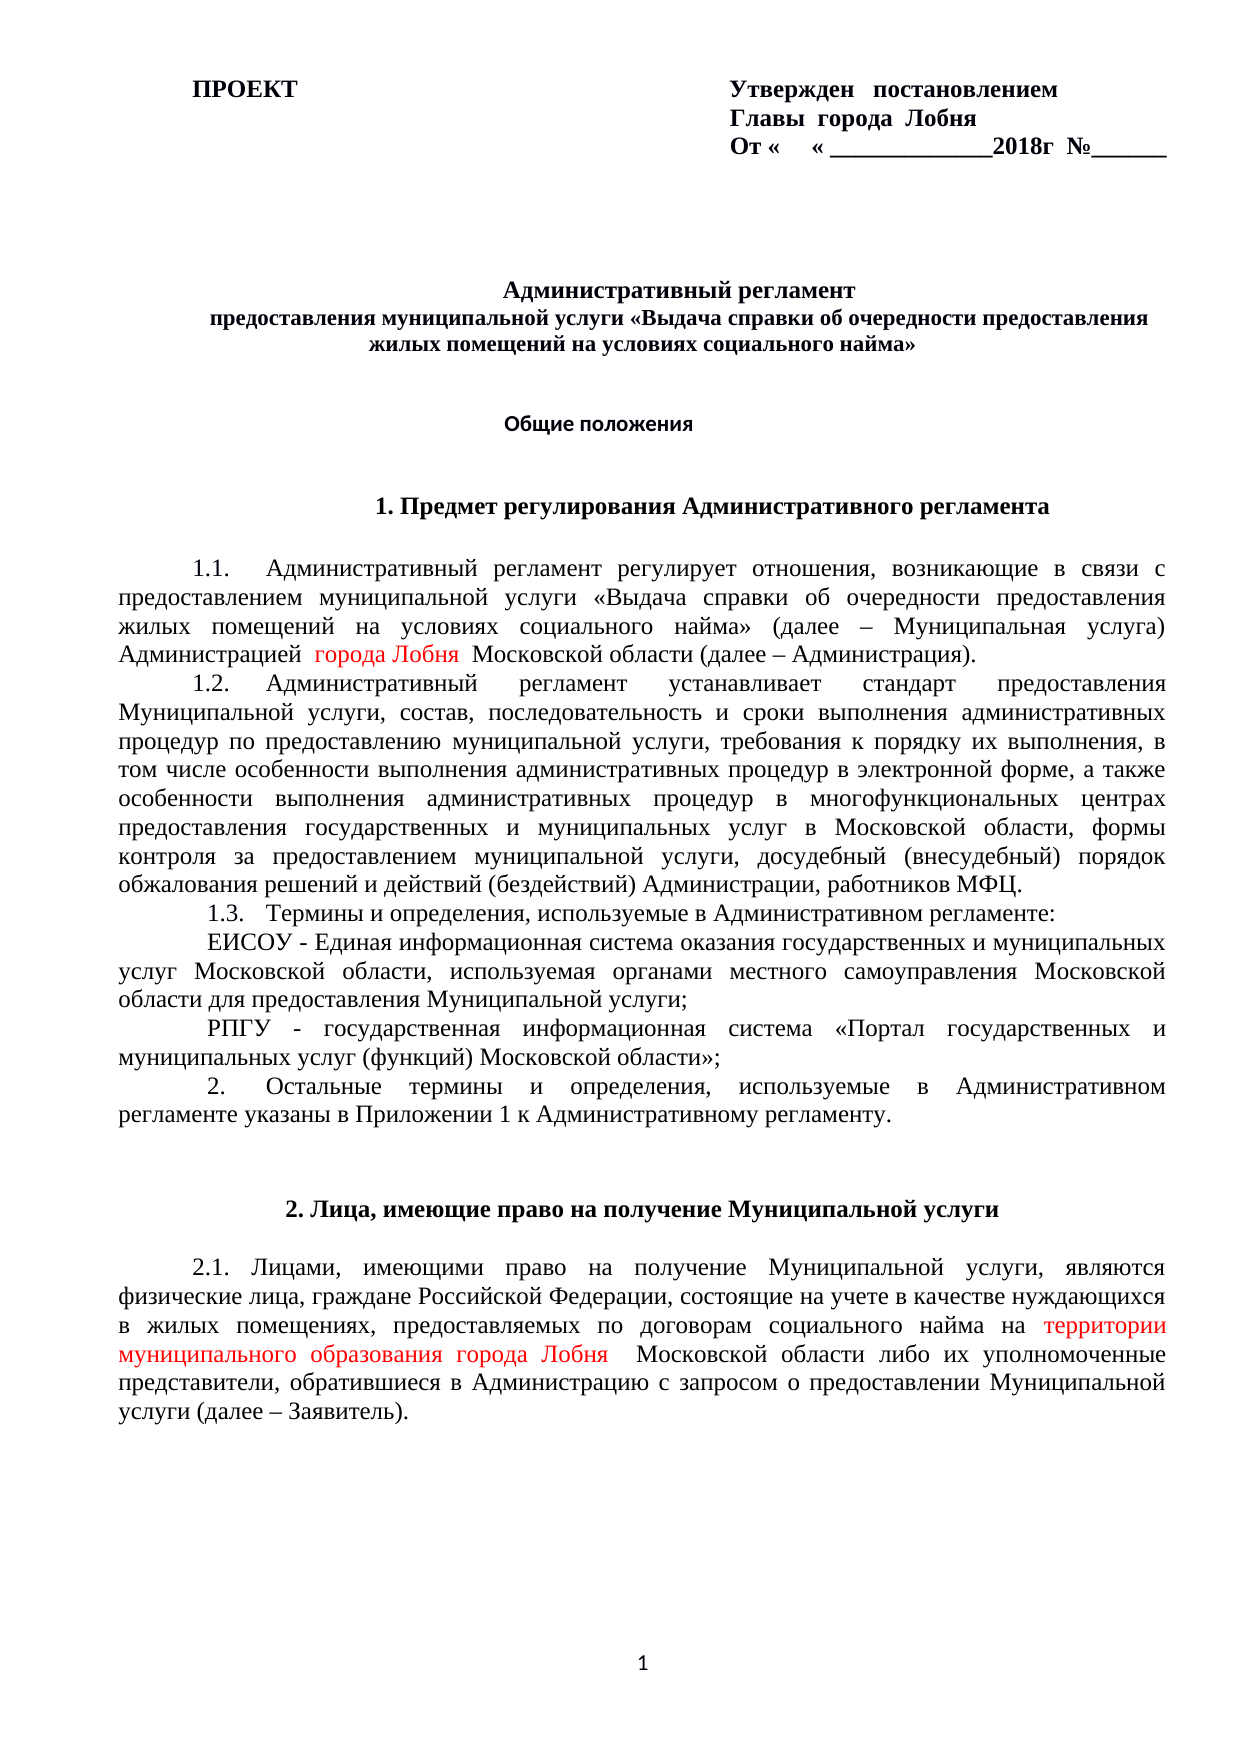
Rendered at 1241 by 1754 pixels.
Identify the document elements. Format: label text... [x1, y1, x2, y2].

text 2. Лица, имеющие право на получение Муниципальной услуги [118, 1194, 1167, 1223]
text 1. Предмет регулирования Административного регламента [259, 491, 1167, 520]
text ЕИСОУ - Единая информационная система оказания государственных и муниципальных услуг Московской области, используемая органами местного самоуправления Московской области для предоставления Муниципальной услуги; [118, 927, 1167, 1013]
text От « « _____________2018г №______ [118, 131, 1167, 160]
text РПГУ - государственная информационная система «Портал государственных и муниципальных услуг (функций) Московской области»; [118, 1013, 1167, 1071]
text Административный регламент [118, 275, 1167, 304]
list Административный регламент устанавливает стандарт предоставления Муниципальной услуги, состав, последовательность и сроки выполнения административных процедур по предоставлению муниципальной услуги, требования к порядку их выполнения, в том числе особенности выполнения административных процедур в электронной форме, а также особенности выполнения административных процедур в многофункциональных центрах предоставления государственных и муниципальных услуг в Московской области, формы контроля за предоставлением муниципальной услуги, досудебный (внесудебный) порядок обжалования решений и действий (бездействий) Администрации, работников МФЦ. [118, 668, 1167, 898]
text 2.1. Лицами, имеющими право на получение Муниципальной услуги, являются физические лица, граждане Российской Федерации, состоящие на учете в качестве нуждающихся в жилых помещениях, предоставляемых по договорам социального найма на территории муниципального образования города Лобня Московской области либо их уполномоченные представители, обратившиеся в Администрацию с запросом о предоставлении Муниципальной услуги (далее – Заявитель). [118, 1252, 1167, 1425]
text предоставления муниципальной услуги «Выдача справки об очередности предоставления жилых помещений на условиях социального найма» [118, 304, 1167, 357]
text Общие положения [118, 409, 1167, 437]
list Административный регламент регулирует отношения, возникающие в связи с предоставлением муниципальной услуги «Выдача справки об очередности предоставления жилых помещений на условиях социального найма» (далее – Муниципальная услуга) Администрацией города Лобня Московской области (далее – Администрация). [118, 553, 1167, 668]
text Главы города Лобня [118, 103, 1167, 131]
list Остальные термины и определения, используемые в Административном регламенте указаны в Приложении 1 к Административному регламенту. [118, 1071, 1167, 1128]
list Термины и определения, используемые в Административном регламенте: [118, 898, 1167, 927]
text ПРОЕКТ Утвержден постановлением [118, 74, 1167, 103]
